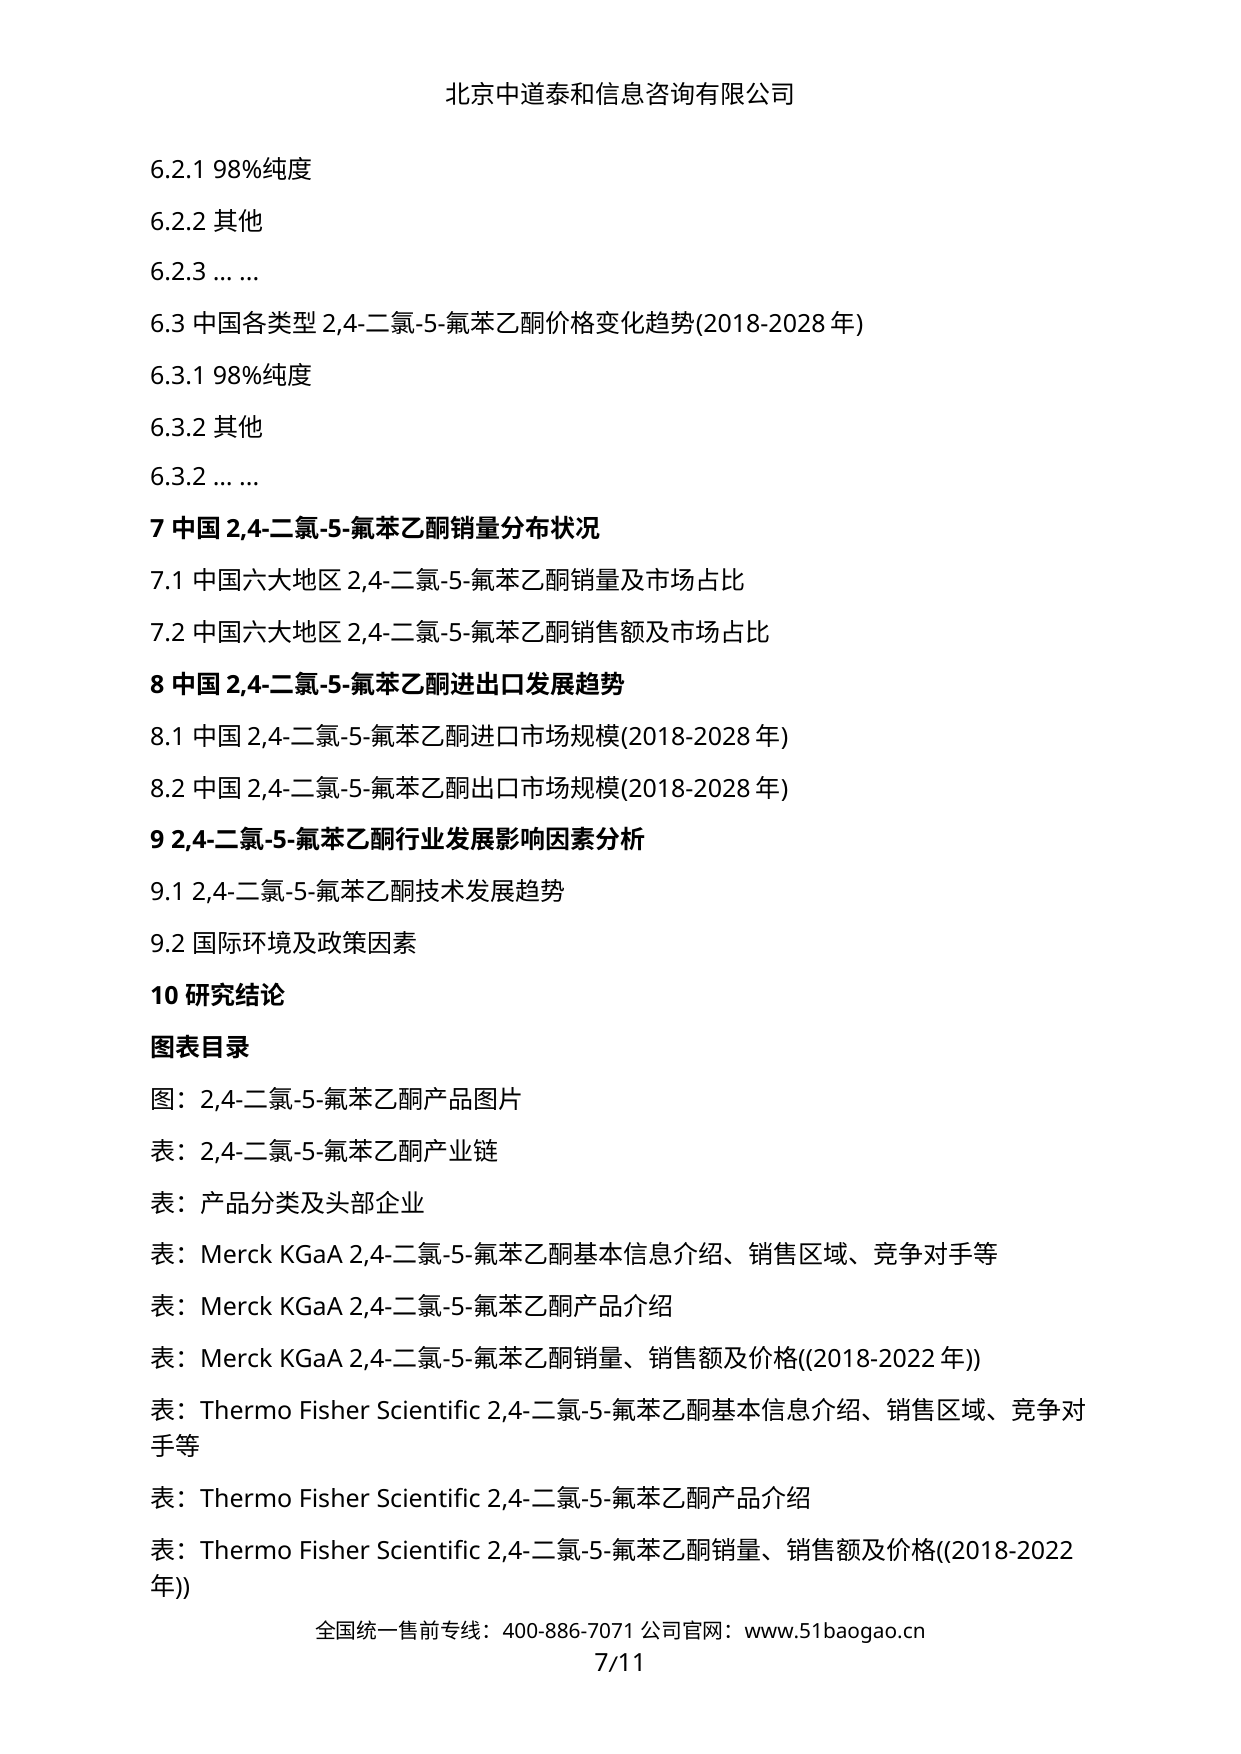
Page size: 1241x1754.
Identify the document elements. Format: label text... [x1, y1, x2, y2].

text 表：Merck KGaA 2,4-二氯-5-氟苯乙酮基本信息介绍、销售区域、竞争对手等 [150, 1235, 1090, 1271]
text 8 中国2,4-二氯-5-氟苯乙酮进出口发展趋势 [150, 664, 1090, 701]
text 8.2 中国2,4-二氯-5-氟苯乙酮出口市场规模(2018-2028年) [150, 768, 1090, 804]
text 表：2,4-二氯-5-氟苯乙酮产业链 [150, 1131, 1090, 1167]
text 9 2,4-二氯-5-氟苯乙酮行业发展影响因素分析 [150, 820, 1090, 856]
text 7 中国2,4-二氯-5-氟苯乙酮销量分布状况 [150, 509, 1090, 545]
text 6.2.3 … ... [150, 254, 1090, 288]
text 表：Merck KGaA 2,4-二氯-5-氟苯乙酮产品介绍 [150, 1287, 1090, 1323]
text 表：Thermo Fisher Scientific 2,4-二氯-5-氟苯乙酮基本信息介绍、销售区域、竞争对手等 [150, 1391, 1090, 1463]
text 6.3.2 其他 [150, 407, 1090, 443]
text 6.3 中国各类型2,4-二氯-5-氟苯乙酮价格变化趋势(2018-2028年) [150, 303, 1090, 340]
text 7.2 中国六大地区2,4-二氯-5-氟苯乙酮销售额及市场占比 [150, 612, 1090, 649]
text 8.1 中国2,4-二氯-5-氟苯乙酮进口市场规模(2018-2028年) [150, 716, 1090, 752]
text 表：Merck KGaA 2,4-二氯-5-氟苯乙酮销量、销售额及价格((2018-2022年)) [150, 1339, 1090, 1375]
text 表：Thermo Fisher Scientific 2,4-二氯-5-氟苯乙酮产品介绍 [150, 1479, 1090, 1515]
text 图：2,4-二氯-5-氟苯乙酮产品图片 [150, 1079, 1090, 1116]
text 6.2.2 其他 [150, 202, 1090, 238]
text 6.2.1 98%纯度 [150, 150, 1090, 186]
text 10 研究结论 [150, 976, 1090, 1012]
text 9.2 国际环境及政策因素 [150, 924, 1090, 960]
text 表：产品分类及头部企业 [150, 1183, 1090, 1219]
text 6.3.2 … ... [150, 459, 1090, 493]
text 图表目录 [150, 1027, 1090, 1064]
text 7.1 中国六大地区2,4-二氯-5-氟苯乙酮销量及市场占比 [150, 561, 1090, 597]
text 6.3.1 98%纯度 [150, 355, 1090, 392]
text 表：Thermo Fisher Scientific 2,4-二氯-5-氟苯乙酮销量、销售额及价格((2018-2022年)) [150, 1531, 1090, 1603]
text 9.1 2,4-二氯-5-氟苯乙酮技术发展趋势 [150, 872, 1090, 908]
